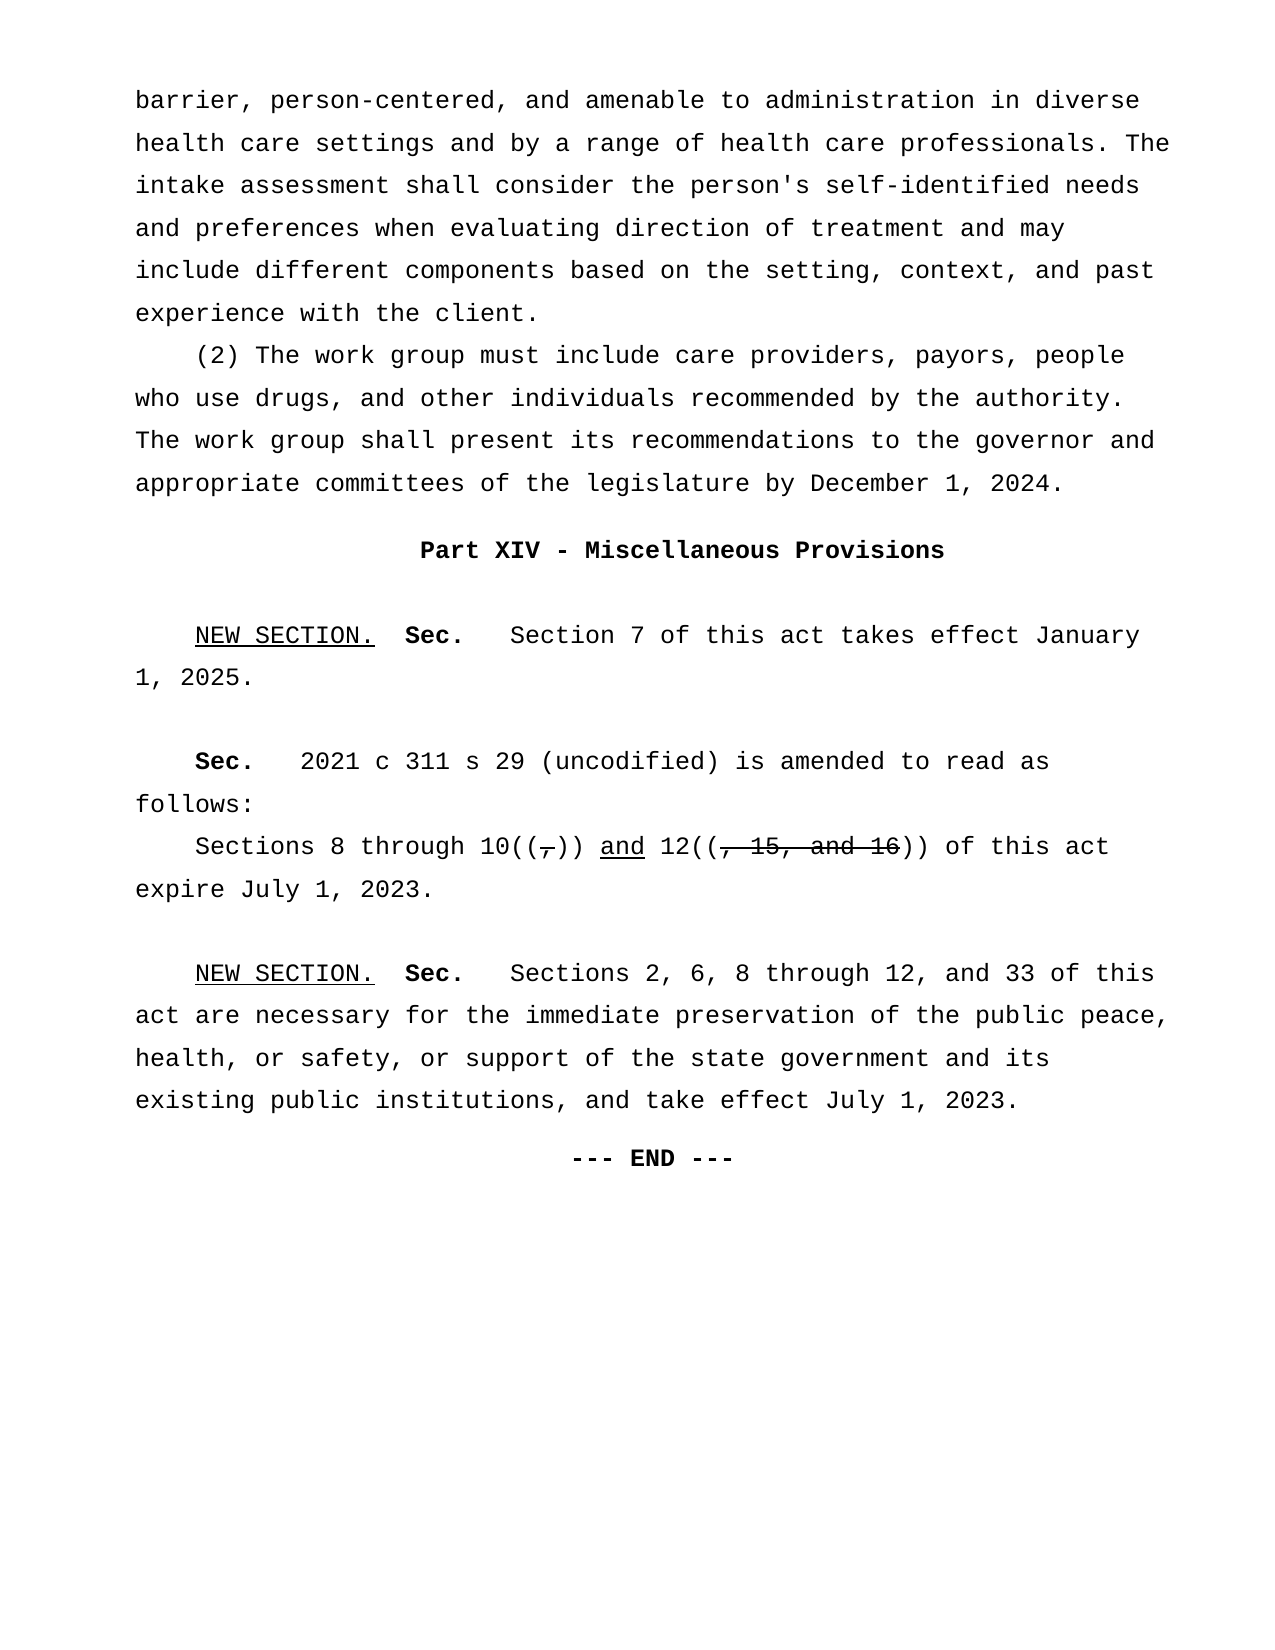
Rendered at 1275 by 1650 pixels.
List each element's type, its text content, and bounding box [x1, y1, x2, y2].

text Sections 8 through 10((,)) and 12((, 15, and 16)) of this act expire July 1, 2023. [135, 821, 1170, 906]
text Part XIV - Miscellaneous Provisions [135, 525, 1170, 567]
text NEW SECTION. Sec. Section 7 of this act takes effect January 1, 2025. [135, 609, 1170, 694]
text NEW SECTION. Sec. Sections 2, 6, 8 through 12, and 33 of this act are necessary for the immediate preservation of the public peace, health, or safety, or support of the state government and its existing public institutions, and take effect July 1, 2023. [135, 947, 1170, 1117]
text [135, 75, 1170, 330]
text (2) The work group must include care providers, payors, people who use drugs, and other individuals recommended by the authority. The work group shall present its recommendations to the governor and appropriate committees of the legislature by December 1, 2024. [135, 330, 1170, 500]
text Sec. 2021 c 311 s 29 (uncodified) is amended to read as follows: [135, 736, 1170, 821]
text --- END --- [135, 1146, 1170, 1174]
